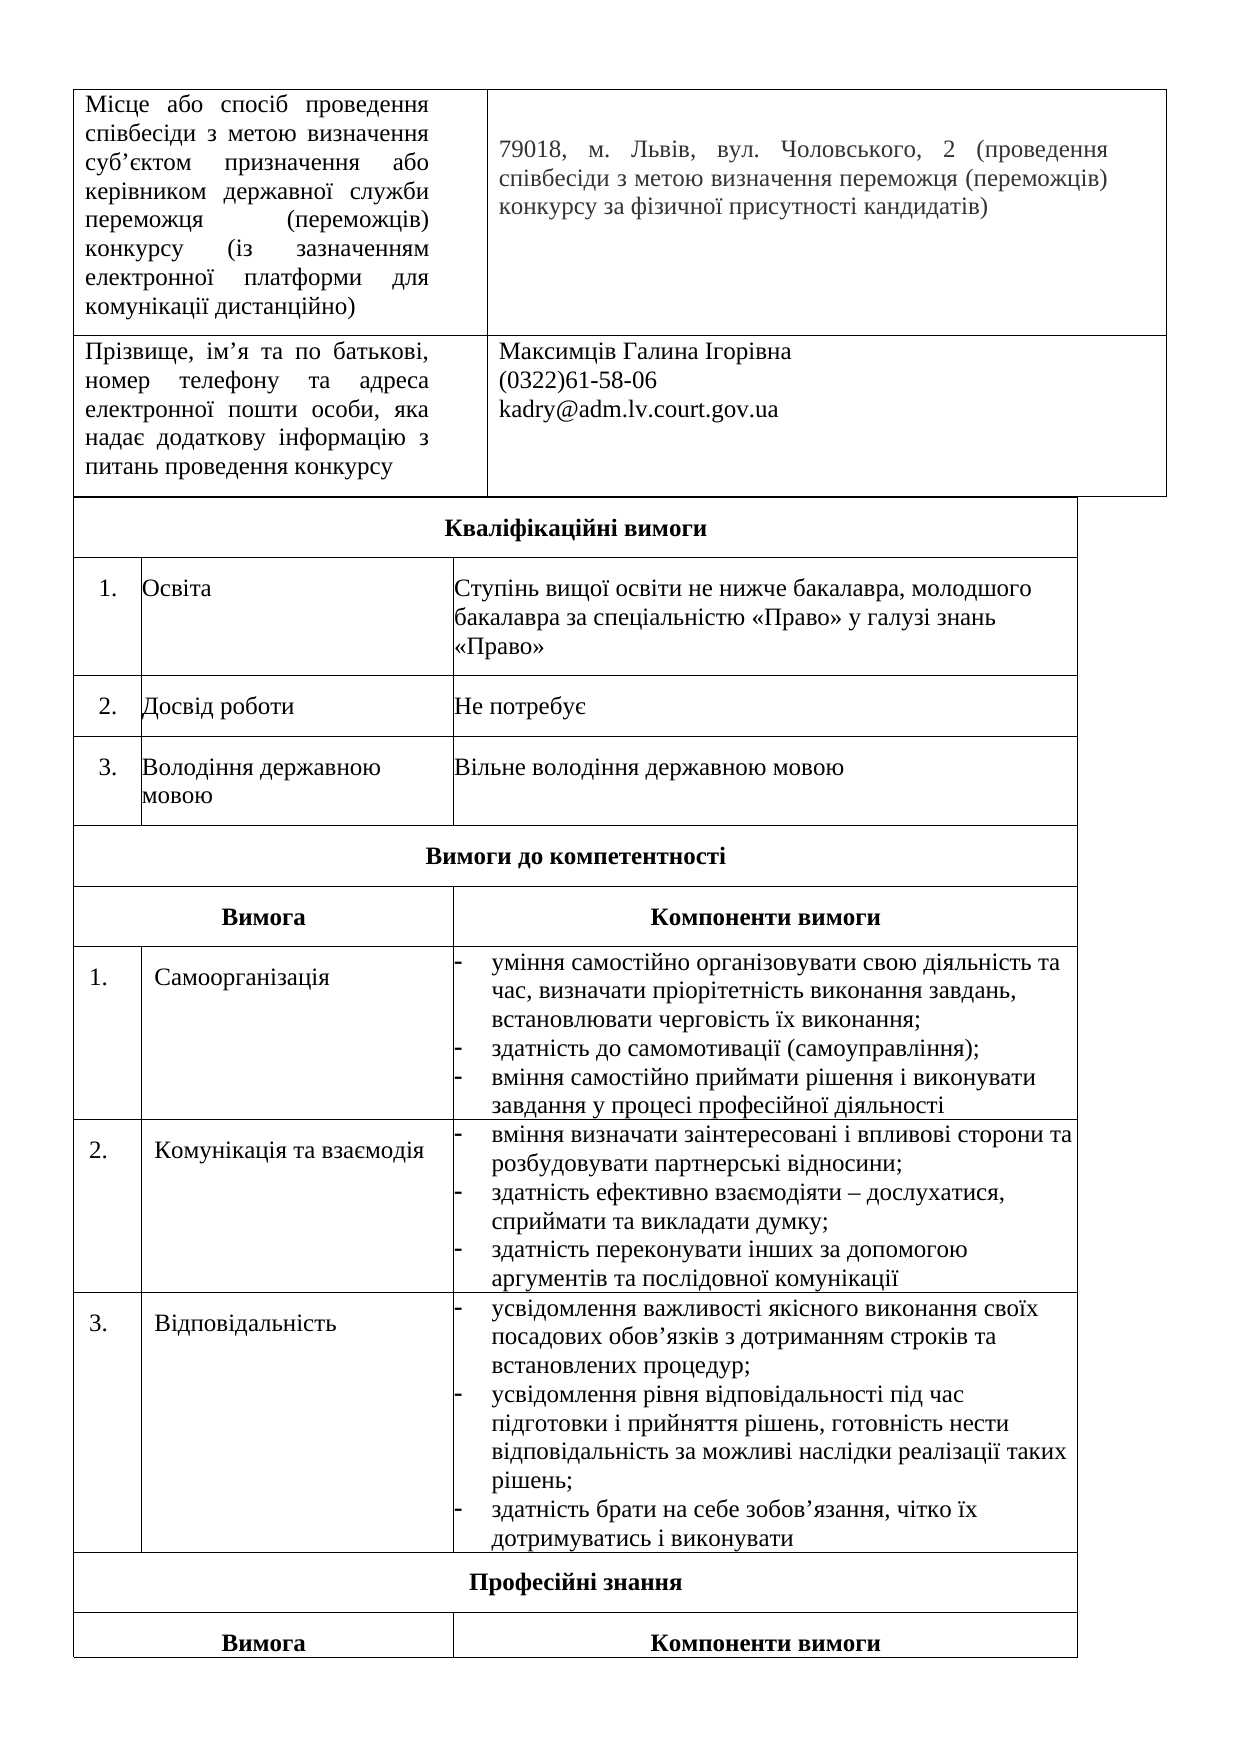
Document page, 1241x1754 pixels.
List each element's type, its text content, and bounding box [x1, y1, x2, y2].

table_cell Вільне володіння державною мовою [454, 737, 1077, 825]
table_cell Професійні знання [74, 1553, 1077, 1612]
table_cell Вимога [74, 1613, 453, 1657]
table_cell Вимога [74, 887, 453, 946]
table_cell Освіта [142, 558, 453, 675]
table_cell Володіння державною мовою [142, 737, 453, 825]
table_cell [488, 90, 1166, 335]
table_cell Відповідальність [142, 1293, 453, 1551]
table_cell Компоненти вимоги [454, 1613, 1077, 1657]
table_cell Не потребує [454, 676, 1077, 736]
table_cell Досвід роботи [142, 676, 453, 736]
table_header Кваліфікаційні вимоги [74, 498, 1077, 557]
table_cell Вимоги до компетентності [74, 826, 1077, 886]
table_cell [74, 90, 487, 335]
table_cell Компоненти вимоги [454, 887, 1077, 946]
table_cell уміння самостійно організовувати свою діяльність та час, визначати пріорітетність виконання завдань, встановлювати черговість їх виконання; здатність до самомотивації (самоуправління); вміння самостійно приймати рішення і виконувати завдання у процесі професійної діяльності [454, 947, 1077, 1119]
table_cell [74, 947, 141, 1119]
table_cell 3. [74, 737, 141, 825]
table_cell вміння визначати заінтересовані і впливові сторони та розбудовувати партнерські відносини; здатність ефективно взаємодіяти – дослухатися, сприймати та викладати думку; здатність переконувати інших за допомогою аргументів та послідовної комунікації [454, 1120, 1077, 1292]
table_cell Комунікація та взаємодія [142, 1120, 453, 1292]
table_cell усвідомлення важливості якісного виконання своїх посадових обов’язків з дотриманням строків та встановлених процедур; усвідомлення рівня відповідальності під час підготовки і прийняття рішень, готовність нести відповідальність за можливі наслідки реалізації таких рішень; здатність брати на себе зобов’язання, чітко їх дотримуватись і виконувати [454, 1293, 1077, 1551]
table_cell Ступінь вищої освіти не нижче бакалавра, молодшого бакалавра за спеціальністю «Право» у галузі знань «Право» [454, 558, 1077, 675]
table_cell Самоорганізація [142, 947, 453, 1119]
table_cell [74, 1120, 141, 1292]
table_cell 1. [74, 558, 141, 675]
table_cell Максимців Галина Ігорівна (0322)61-58-06 kadry@adm.lv.court.gov.ua [488, 336, 1166, 496]
table_cell [74, 1293, 141, 1551]
table_cell Прізвище, ім’я та по батькові, номер телефону та адреса електронної пошти особи, яка надає додаткову інформацію з питань проведення конкурсу [74, 336, 487, 496]
table_cell 2. [74, 676, 141, 736]
